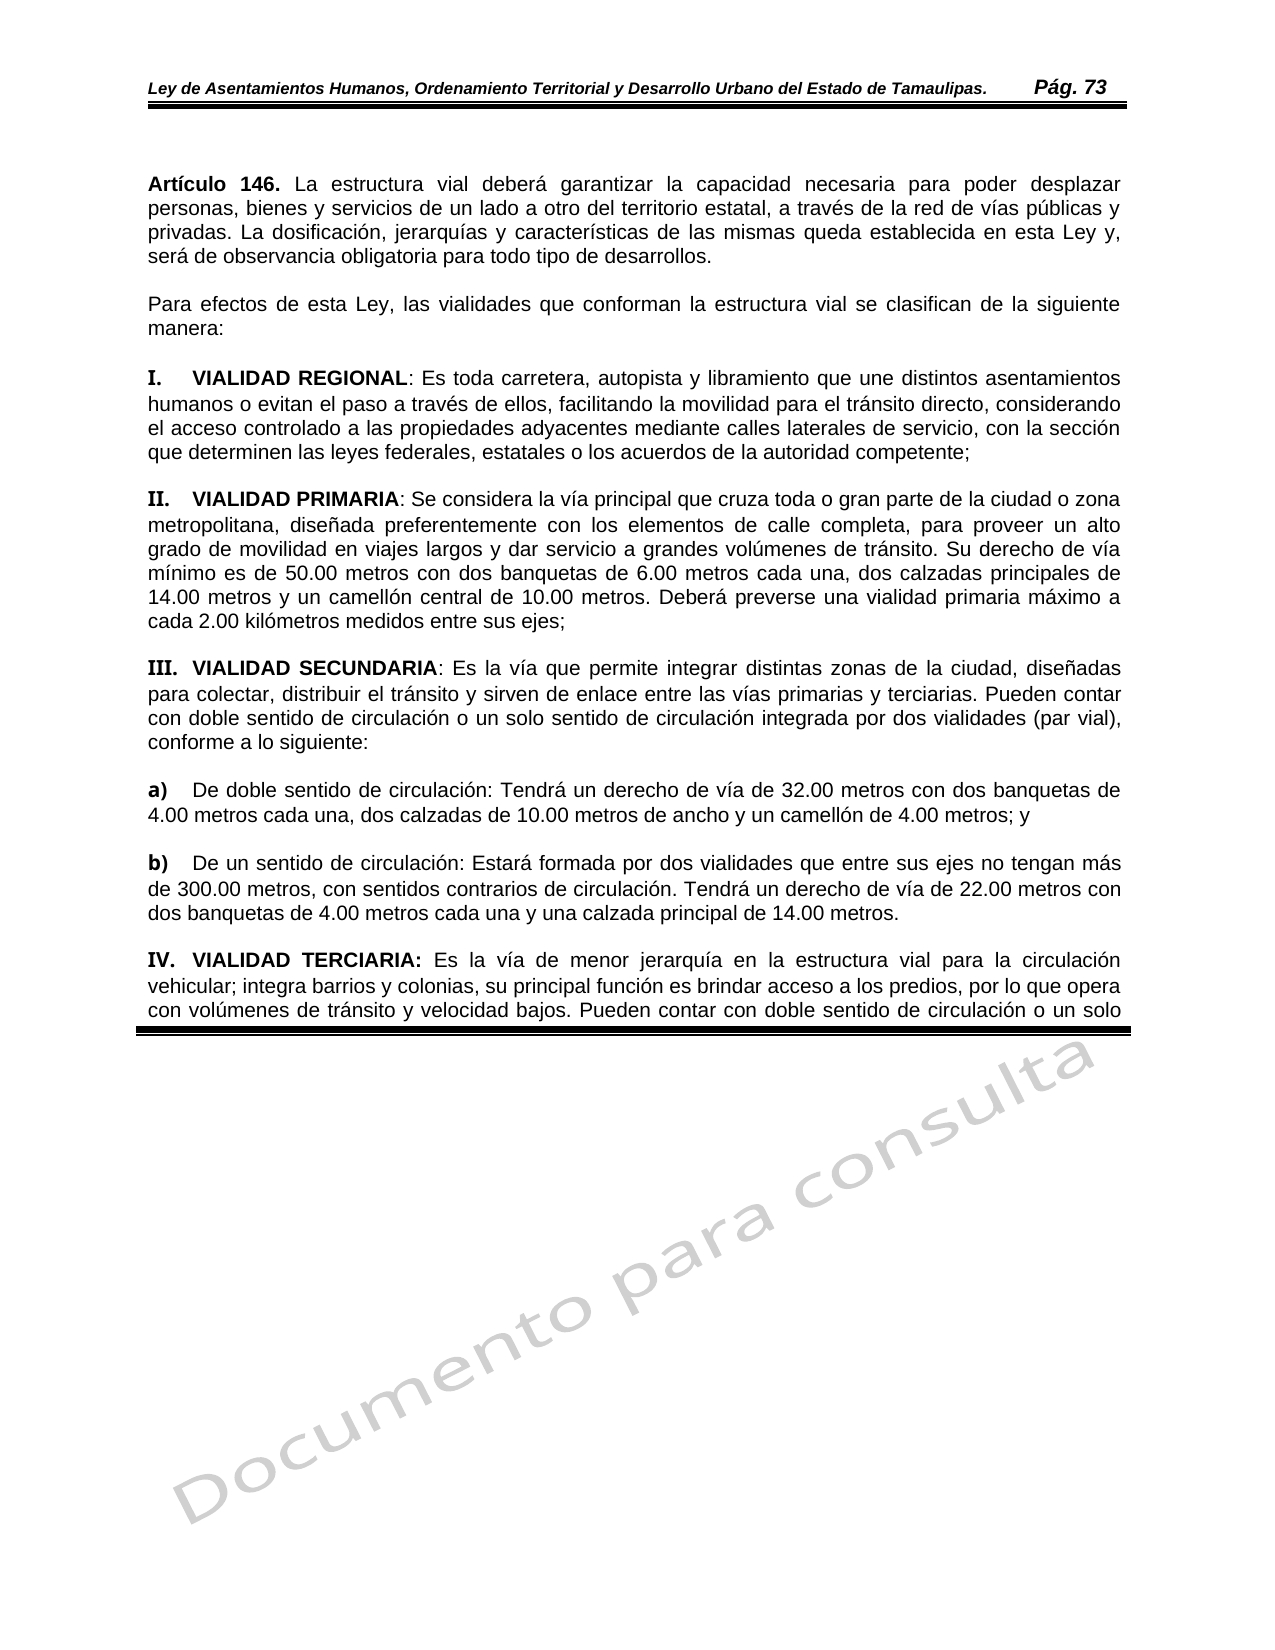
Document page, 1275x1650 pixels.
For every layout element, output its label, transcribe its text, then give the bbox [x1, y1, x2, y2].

list VIALIDAD REGIONAL: Es toda carretera, autopista y libramiento que une distintos asentamientos humanos o evitan el paso a través de ellos, facilitando la movilidad para el tránsito directo, considerando el acceso controlado a las propiedades adyacentes mediante calles laterales de servicio, con la sección que determinen las leyes federales, estatales o los acuerdos de la autoridad competente; [148, 363, 1122, 464]
list VIALIDAD SECUNDARIA: Es la vía que permite integrar distintas zonas de la ciudad, diseñadas para colectar, distribuir el tránsito y sirven de enlace entre las vías primarias y terciarias. Pueden contar con doble sentido de circulación o un solo sentido de circulación integrada por dos vialidades (par vial), conforme a lo siguiente: [148, 653, 1123, 754]
text Artículo 146. La estructura vial deberá garantizar la capacidad necesaria para poder desplazar personas, bienes y servicios de un lado a otro del territorio estatal, a través de la red de vías públicas y privadas. La dosificación, jerarquías y características de las mismas queda establecida en esta Ley y, será de observancia obligatoria para todo tipo de desarrollos. [148, 172, 1122, 267]
list De un sentido de circulación: Estará formada por dos vialidades que entre sus ejes no tengan más de 300.00 metros, con sentidos contrarios de circulación. Tendrá un derecho de vía de 22.00 metros con dos banquetas de 4.00 metros cada una y una calzada principal de 14.00 metros. [148, 848, 1123, 924]
list VIALIDAD PRIMARIA: Se considera la vía principal que cruza toda o gran parte de la ciudad o zona metropolitana, diseñada preferentemente con los elementos de calle completa, para proveer un alto grado de movilidad en viajes largos y dar servicio a grandes volúmenes de tránsito. Su derecho de vía mínimo es de 50.00 metros con dos banquetas de 6.00 metros cada una, dos calzadas principales de 14.00 metros y un camellón central de 10.00 metros. Deberá preverse una vialidad primaria máximo a cada 2.00 kilómetros medidos entre sus ejes; [148, 484, 1123, 633]
list De doble sentido de circulación: Tendrá un derecho de vía de 32.00 metros con dos banquetas de 4.00 metros cada una, dos calzadas de 10.00 metros de ancho y un camellón de 4.00 metros; y [148, 775, 1123, 827]
text Para efectos de esta Ley, las vialidades que conforman la estructura vial se clasifican de la siguiente manera: [148, 291, 1122, 339]
list VIALIDAD TERCIARIA: Es la vía de menor jerarquía en la estructura vial para la circulación vehicular; integra barrios y colonias, su principal función es brindar acceso a los predios, por lo que opera con volúmenes de tránsito y velocidad bajos. Pueden contar con doble sentido de circulación o un solo sentido de circulación, conforme a lo siguiente: [148, 945, 1123, 1021]
